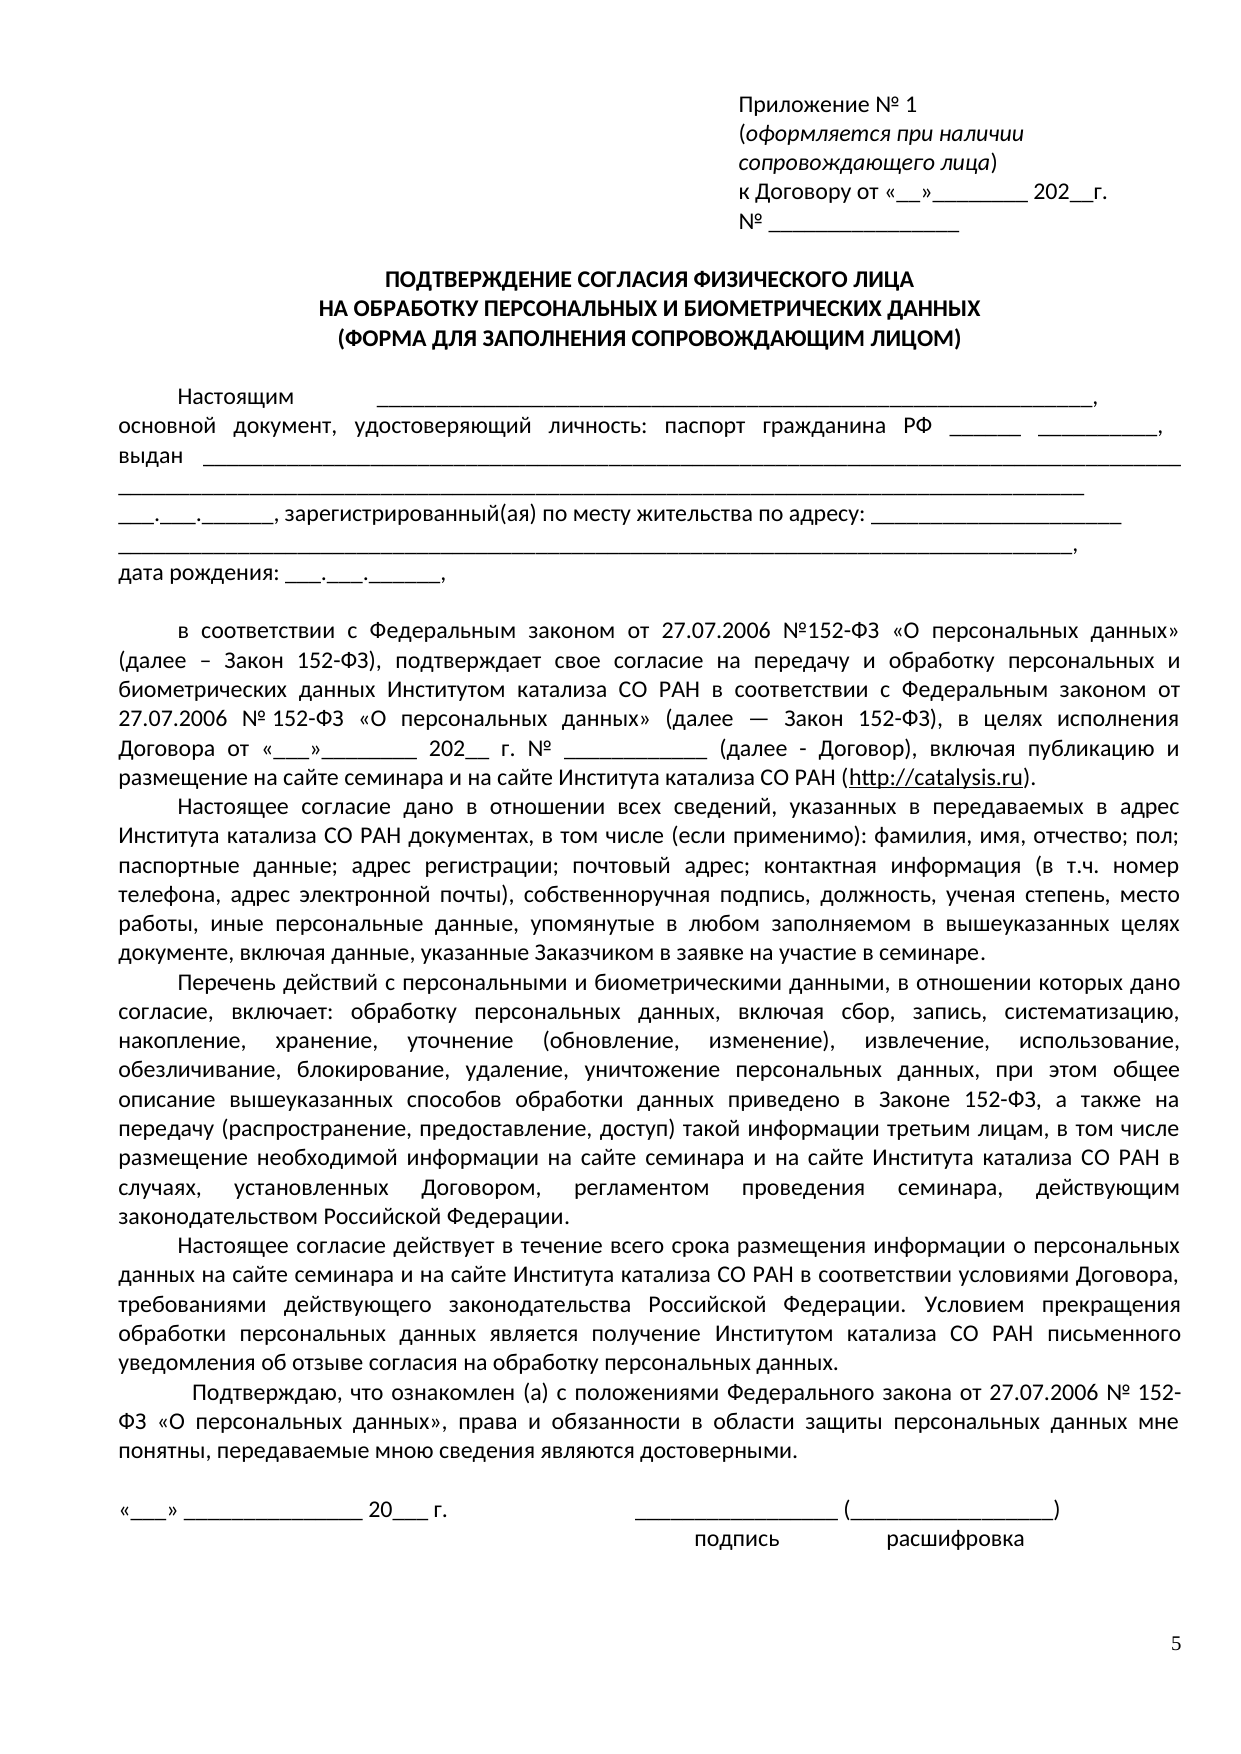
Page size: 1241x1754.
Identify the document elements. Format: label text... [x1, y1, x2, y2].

text в соответствии с Федеральным законом от 27.07.2006 №152-ФЗ «О персональных данных» (далее – Закон 152-ФЗ), подтверждает свое согласие на передачу и обработку персональных и биометрических данных Институтом катализа СО РАН в соответствии с Федеральным законом от 27.07.2006 № 152-ФЗ «О персональных данных» (далее — Закон 152-ФЗ), в целях исполнения Договора от «___»________ 202__ г. № ____________ (далее - Договор), включая публикацию и размещение на сайте семинара и на сайте Института катализа СО РАН (http://catalysis.ru). [118, 616, 1181, 791]
text (ФОРМА для заполнения сопровождающим лицом) [118, 323, 1181, 352]
text Настоящее согласие действует в течение всего срока размещения информации о персональных данных на сайте семинара и на сайте Института катализа СО РАН в соответствии условиями Договора, требованиями действующего законодательства Российской Федерации. Условием прекращения обработки персональных данных является получение Институтом катализа СО РАН письменного уведомления об отзыве согласия на обработку персональных данных. [118, 1230, 1181, 1377]
text ________________________________________________________________________________, [118, 528, 1181, 557]
text дата рождения: ___.___.______, [118, 557, 1181, 586]
text Настоящим ____________________________________________________________, основной документ, удостоверяющий личность: паспорт гражданина РФ ______ __________, выдан __________________________________________________________________________________ _________________________________________________________________________________ [118, 381, 1181, 498]
text подпись расшифровка [694, 1523, 1181, 1552]
text Перечень действий с персональными и биометрическими данными, в отношении которых дано согласие, включает: обработку персональных данных, включая сбор, запись, систематизацию, накопление, хранение, уточнение (обновление, изменение), извлечение, использование, обезличивание, блокирование, удаление, уничтожение персональных данных, при этом общее описание вышеуказанных способов обработки данных приведено в Законе 152-ФЗ, а также на передачу (распространение, предоставление, доступ) такой информации третьим лицам, в том числе размещение необходимой информации на сайте семинара и на сайте Института катализа СО РАН в случаях, установленных Договором, регламентом проведения семинара, действующим законодательством Российской Федерации. [118, 967, 1181, 1230]
text № ________________ [738, 206, 1181, 235]
text Подтверждаю, что ознакомлен (а) с положениями Федерального закона от 27.07.2006 № 152-ФЗ «О персональных данных», права и обязанности в области защиты персональных данных мне понятны, передаваемые мною сведения являются достоверными. [118, 1377, 1181, 1464]
text «___» _______________ 20___ г. _________________ (_________________) [118, 1494, 1181, 1523]
text Настоящее согласие дано в отношении всех сведений, указанных в передаваемых в адрес Института катализа СО РАН документах, в том числе (если применимо): фамилия, имя, отчество; пол; паспортные данные; адрес регистрации; почтовый адрес; контактная информация (в т.ч. номер телефона, адрес электронной почты), собственноручная подпись, должность, ученая степень, место работы, иные персональные данные, упомянутые в любом заполняемом в вышеуказанных целях документе, включая данные, указанные Заказчиком в заявке на участие в семинаре. [118, 791, 1181, 967]
text Подтверждение согласия физического лица [118, 264, 1181, 293]
text на обработку персональных И БИОМЕТРИЧЕСКИХ данных [118, 293, 1181, 323]
text Приложение № 1 (оформляется при наличии сопровождающего лица) [738, 89, 1181, 176]
text ___.___.______, зарегистрированный(ая) по месту жительства по адресу: _____________________ [118, 498, 1181, 528]
text к Договору от «__»________ 202__г. [738, 176, 1181, 206]
